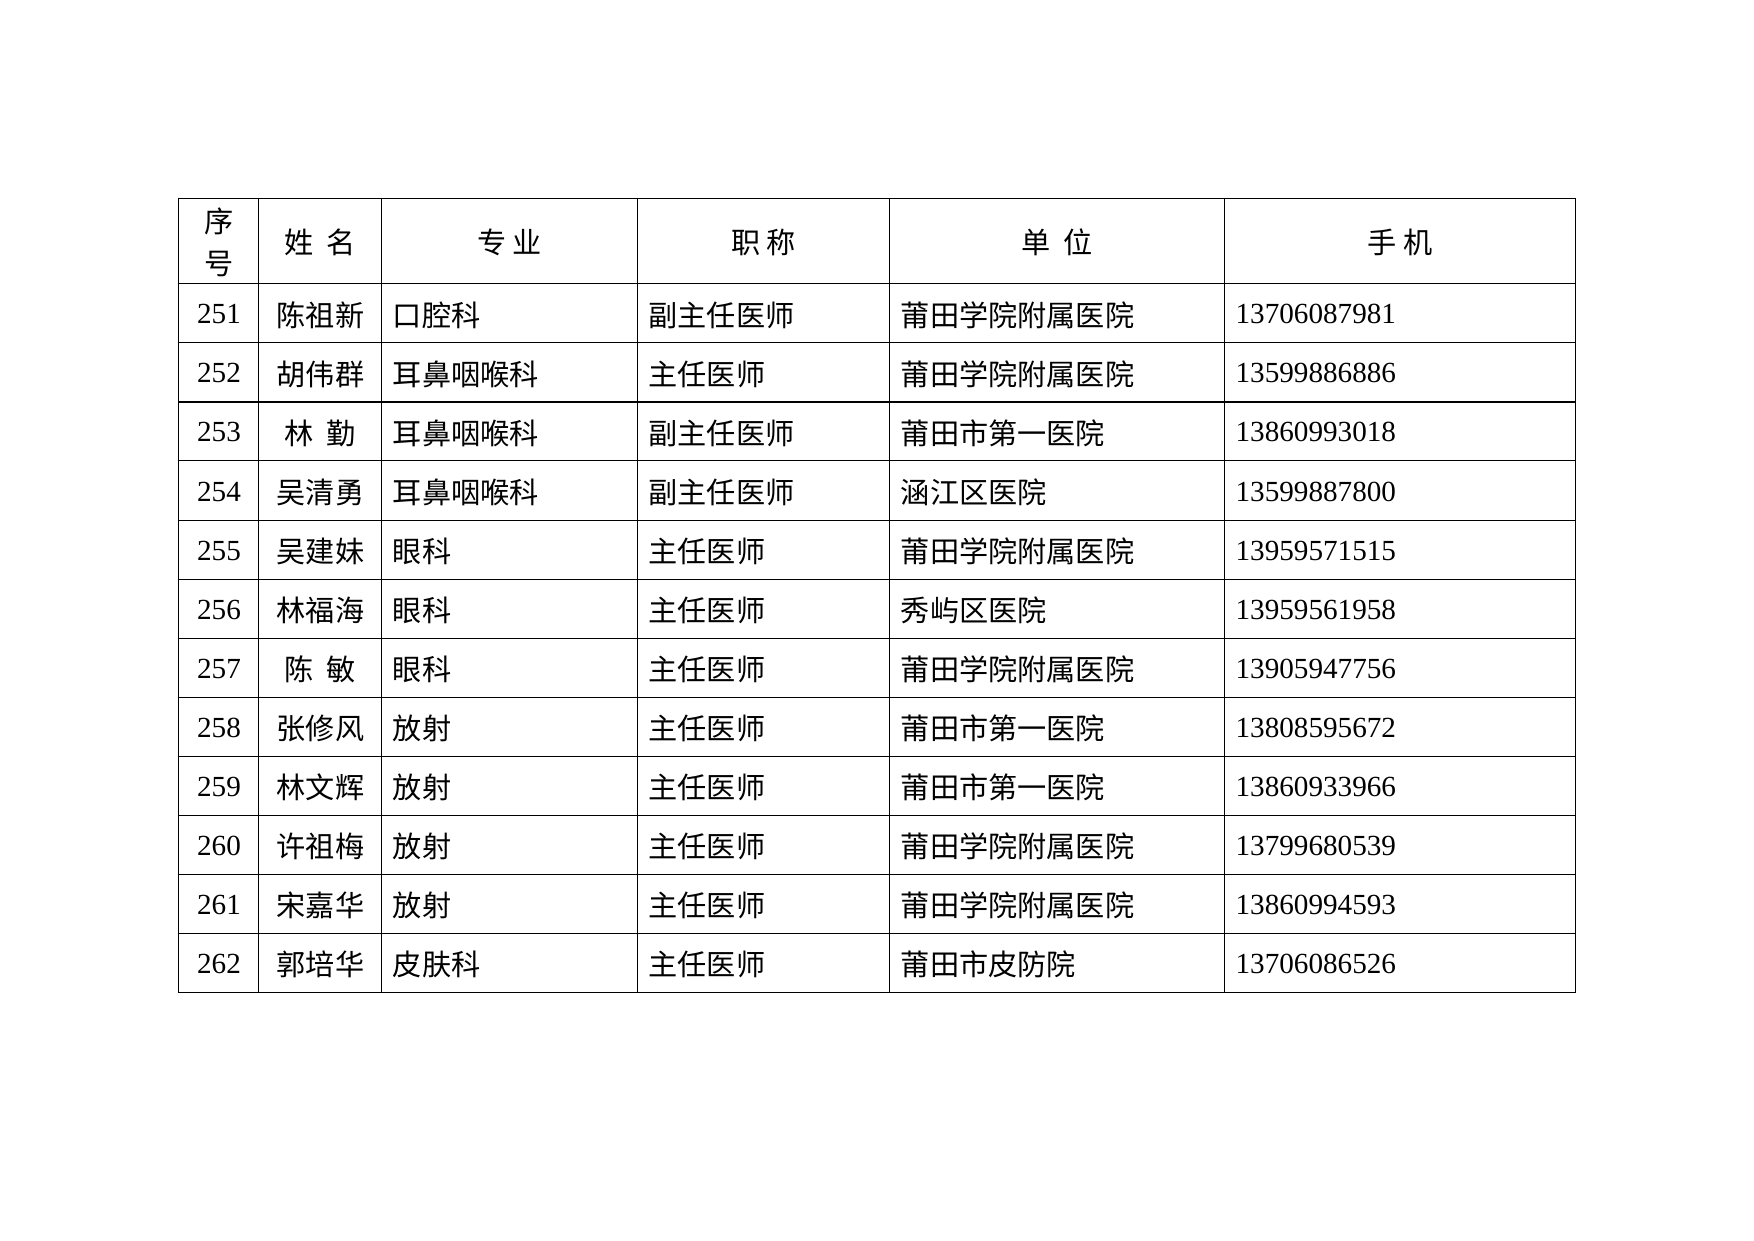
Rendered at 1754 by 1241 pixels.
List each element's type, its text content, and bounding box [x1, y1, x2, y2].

table_cell 13860993018 [1225, 403, 1575, 460]
table_cell 副主任医师 [638, 284, 889, 342]
table_cell 眼科 [382, 639, 637, 697]
table_cell 林福海 [259, 580, 381, 638]
table_cell 252 [179, 343, 258, 401]
table_header 姓 名 [259, 199, 381, 283]
table_header 专 业 [382, 199, 637, 283]
table_cell 莆田市皮防院 [890, 934, 1224, 992]
table_cell 主任医师 [638, 875, 889, 933]
table_cell 253 [179, 403, 258, 460]
table_cell 莆田市第一医院 [890, 698, 1224, 756]
table_cell 涵江区医院 [890, 461, 1224, 519]
table_cell 主任医师 [638, 521, 889, 578]
table_cell 陈祖新 [259, 284, 381, 342]
table_cell 主任医师 [638, 816, 889, 874]
table_cell 主任医师 [638, 639, 889, 697]
table_cell 257 [179, 639, 258, 697]
table_cell 13706087981 [1225, 284, 1575, 342]
table_cell 莆田学院附属医院 [890, 816, 1224, 874]
table_cell 254 [179, 461, 258, 519]
table_cell 13905947756 [1225, 639, 1575, 697]
table_cell 13706086526 [1225, 934, 1575, 992]
table_cell 副主任医师 [638, 461, 889, 519]
table_header 职 称 [638, 199, 889, 283]
table_cell 宋嘉华 [259, 875, 381, 933]
table_cell 13959571515 [1225, 521, 1575, 578]
table_cell 放射 [382, 698, 637, 756]
table_cell 260 [179, 816, 258, 874]
table_cell 张修风 [259, 698, 381, 756]
table_cell 256 [179, 580, 258, 638]
table_header 手 机 [1225, 199, 1575, 283]
table_cell 主任医师 [638, 580, 889, 638]
table_cell 13599887800 [1225, 461, 1575, 519]
table_cell 吴建妹 [259, 521, 381, 578]
table_cell 耳鼻咽喉科 [382, 461, 637, 519]
table_cell 林 勤 [259, 403, 381, 460]
table_cell 副主任医师 [638, 403, 889, 460]
table_cell 13808595672 [1225, 698, 1575, 756]
table_cell 口腔科 [382, 284, 637, 342]
table_cell 眼科 [382, 580, 637, 638]
table_cell 放射 [382, 816, 637, 874]
table_cell 主任医师 [638, 757, 889, 815]
table_cell 262 [179, 934, 258, 992]
table_cell 放射 [382, 875, 637, 933]
table_cell 13799680539 [1225, 816, 1575, 874]
table_cell 255 [179, 521, 258, 578]
table_cell 主任医师 [638, 934, 889, 992]
table_header 单 位 [890, 199, 1224, 283]
table_cell 主任医师 [638, 698, 889, 756]
table_cell 莆田学院附属医院 [890, 875, 1224, 933]
table_cell 郭培华 [259, 934, 381, 992]
table_cell 许祖梅 [259, 816, 381, 874]
table_cell 莆田市第一医院 [890, 403, 1224, 460]
table_cell 259 [179, 757, 258, 815]
table_cell 耳鼻咽喉科 [382, 343, 637, 401]
table_cell 莆田学院附属医院 [890, 639, 1224, 697]
table_cell 眼科 [382, 521, 637, 578]
table_cell 13959561958 [1225, 580, 1575, 638]
table_cell 林文辉 [259, 757, 381, 815]
table_cell 莆田学院附属医院 [890, 521, 1224, 578]
table_cell 主任医师 [638, 343, 889, 401]
table_cell 13860933966 [1225, 757, 1575, 815]
table_cell 陈 敏 [259, 639, 381, 697]
table_cell 皮肤科 [382, 934, 637, 992]
table_cell 莆田市第一医院 [890, 757, 1224, 815]
table_header 序号 [179, 199, 258, 283]
table_cell 胡伟群 [259, 343, 381, 401]
table_cell 莆田学院附属医院 [890, 343, 1224, 401]
table_cell 13599886886 [1225, 343, 1575, 401]
table_cell 耳鼻咽喉科 [382, 403, 637, 460]
table_cell 吴清勇 [259, 461, 381, 519]
table_cell 261 [179, 875, 258, 933]
table_cell 莆田学院附属医院 [890, 284, 1224, 342]
table_cell 放射 [382, 757, 637, 815]
table_cell 258 [179, 698, 258, 756]
table_cell 秀屿区医院 [890, 580, 1224, 638]
table_cell 13860994593 [1225, 875, 1575, 933]
table_cell 251 [179, 284, 258, 342]
